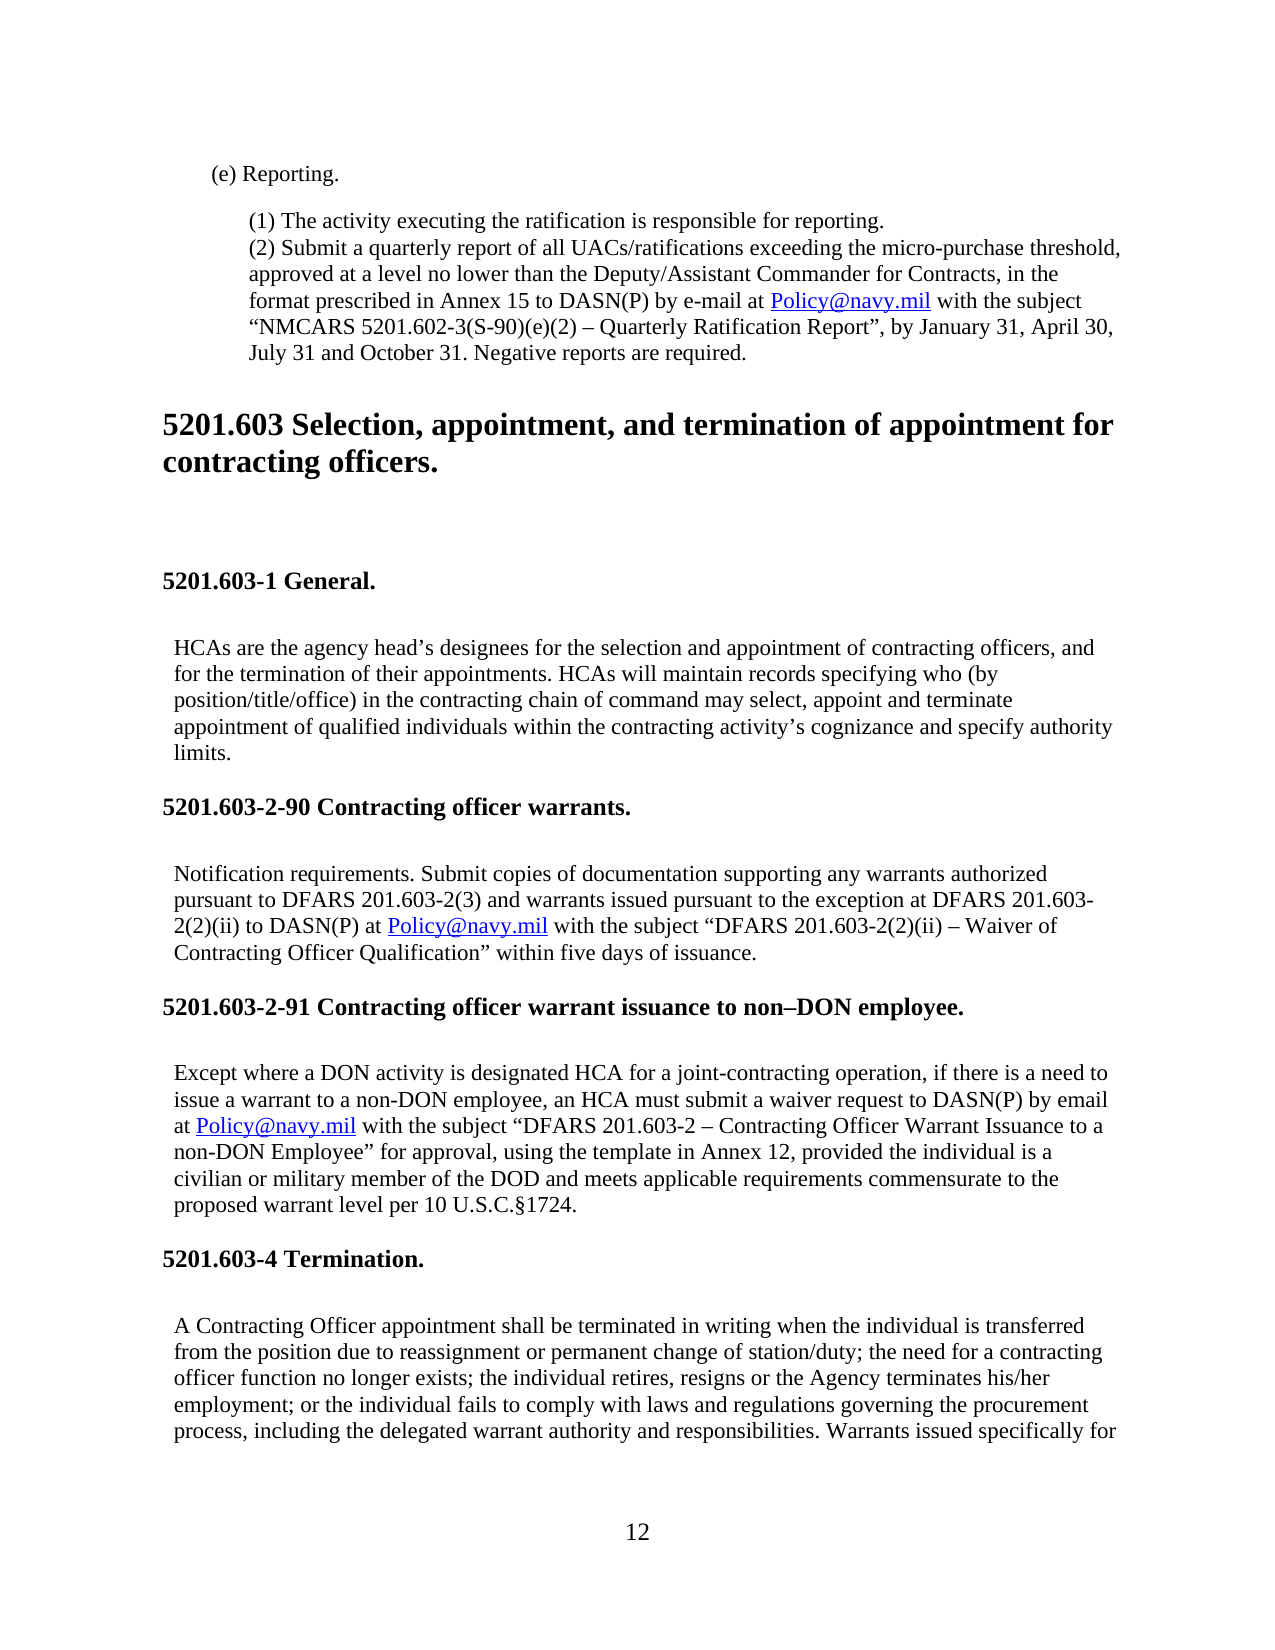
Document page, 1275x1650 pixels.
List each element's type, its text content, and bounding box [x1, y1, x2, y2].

text (2) Submit a quarterly report of all UACs/ratifications exceeding the micro-purchase threshold, approved at a level no lower than the Deputy/Assistant Commander for Contracts, in the format prescribed in Annex 15 to DASN(P) by e-mail at Policy@navy.mil with the subject “NMCARS 5201.602-3(S-90)(e)(2) – Quarterly Ratification Report”, by January 31, April 30, July 31 and October 31. Negative reports are required. [238, 234, 1135, 376]
text Except where a DON activity is designated HCA for a joint-contracting operation, if there is a need to issue a warrant to a non-DON employee, an HCA must submit a waiver request to DASN(P) by email at Policy@navy.mil with the subject “DFARS 201.603-2 – Contracting Officer Warrant Issuance to a non-DON Employee” for approval, using the template in Annex 12, provided the individual is a civilian or military member of the DOD and meets applicable requirements commensurate to the proposed warrant level per 10 U.S.C.§1724. [163, 1049, 1135, 1228]
text HCAs are the agency head’s designees for the selection and appointment of contracting officers, and for the termination of their appointments. HCAs will maintain records specifying who (by position/title/office) in the contracting chain of command may select, appoint and terminate appointment of qualified individuals within the contracting activity’s cognizance and specify authority limits. [163, 623, 1135, 776]
text (e) Reporting. [201, 150, 1135, 197]
subtitle 5201.603-2-91 Contracting officer warrant issuance to non–DON employee. [162, 992, 1125, 1021]
subtitle 5201.603 Selection, appointment, and termination of appointment for contracting officers. [162, 405, 1125, 479]
subtitle 5201.603-1 General. [162, 566, 1125, 595]
subtitle 5201.603-4 Termination. [162, 1244, 1125, 1273]
text (1) The activity executing the ratification is responsible for reporting. [238, 197, 1135, 234]
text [163, 1301, 1135, 1454]
subtitle 5201.603-2-90 Contracting officer warrants. [162, 792, 1125, 821]
text Notification requirements. Submit copies of documentation supporting any warrants authorized pursuant to DFARS 201.603-2(3) and warrants issued pursuant to the exception at DFARS 201.603- 2(2)(ii) to DASN(P) at Policy@navy.mil with the subject “DFARS 201.603-2(2)(ii) – Waiver of Contracting Officer Qualification” within five days of issuance. [163, 849, 1135, 976]
